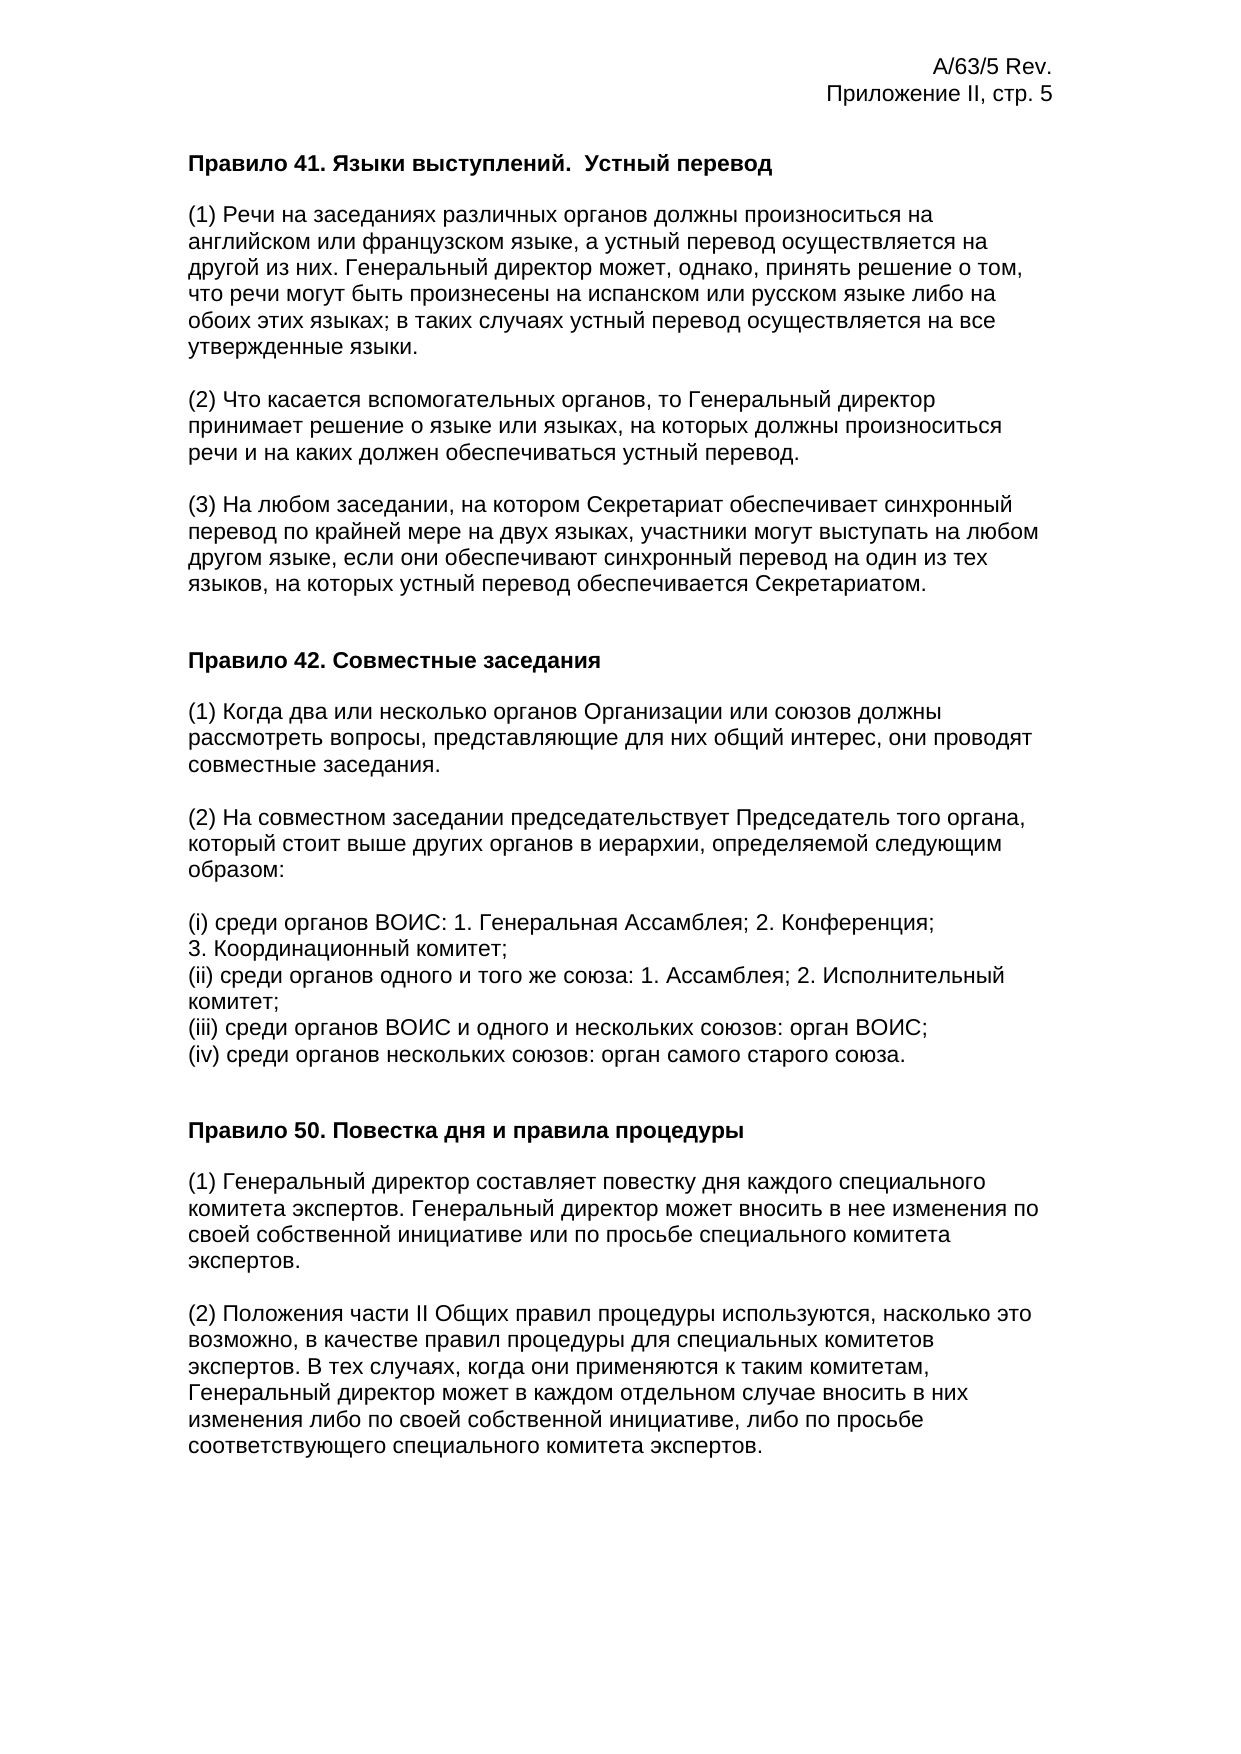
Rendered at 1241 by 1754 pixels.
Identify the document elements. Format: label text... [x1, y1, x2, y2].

text (1) Когда два или несколько органов Организации или союзов должны рассмотреть вопросы, представляющие для них общий интерес, они проводят совместные заседания. [188, 698, 1052, 777]
text (iii) среди органов ВОИС и одного и нескольких союзов: орган ВОИС; [188, 1014, 1052, 1041]
text (2) Положения части II Общих правил процедуры используются, насколько это возможно, в качестве правил процедуры для специальных комитетов экспертов. В тех случаях, когда они применяются к таким комитетам, Генеральный директор может в каждом отдельном случае вносить в них изменения либо по своей собственной инициативе, либо по просьбе соответствующего специального комитета экспертов. [188, 1300, 1052, 1458]
text (iv) среди органов нескольких союзов: орган самого старого союза. [188, 1041, 1052, 1067]
text Правило 50. Повестка дня и правила процедуры [188, 1117, 1052, 1143]
text Правило 42. Совместные заседания [188, 647, 1052, 673]
text (i) среди органов ВОИС: 1. Генеральная Ассамблея; 2. Конференция; 3. Координационный комитет; [188, 909, 1052, 962]
text (3) На любом заседании, на котором Секретариат обеспечивает синхронный перевод по крайней мере на двух языках, участники могут выступать на любом другом языке, если они обеспечивают синхронный перевод на один из тех языков, на которых устный перевод обеспечивается Секретариатом. [188, 491, 1052, 597]
text (2) Что касается вспомогательных органов, то Генеральный директор принимает решение о языке или языках, на которых должны произноситься речи и на каких должен обеспечиваться устный перевод. [188, 386, 1052, 465]
text (ii) среди органов одного и того же союза: 1. Ассамблея; 2. Исполнительный комитет; [188, 962, 1052, 1014]
text (1) Речи на заседаниях различных органов должны произноситься на английском или французском языке, а устный перевод осуществляется на другой из них. Генеральный директор может, однако, принять решение о том, что речи могут быть произнесены на испанском или русском языке либо на обоих этих языках; в таких случаях устный перевод осуществляется на все утвержденные языки. [188, 201, 1052, 359]
text (1) Генеральный директор составляет повестку дня каждого специального комитета экспертов. Генеральный директор может вносить в нее изменения по своей собственной инициативе или по просьбе специального комитета экспертов. [188, 1168, 1052, 1274]
text (2) На совместном заседании председательствует Председатель того органа, который стоит выше других органов в иерархии, определяемой следующим образом: [188, 803, 1052, 882]
text Правило 41. Языки выступлений. Устный перевод [188, 150, 1052, 176]
